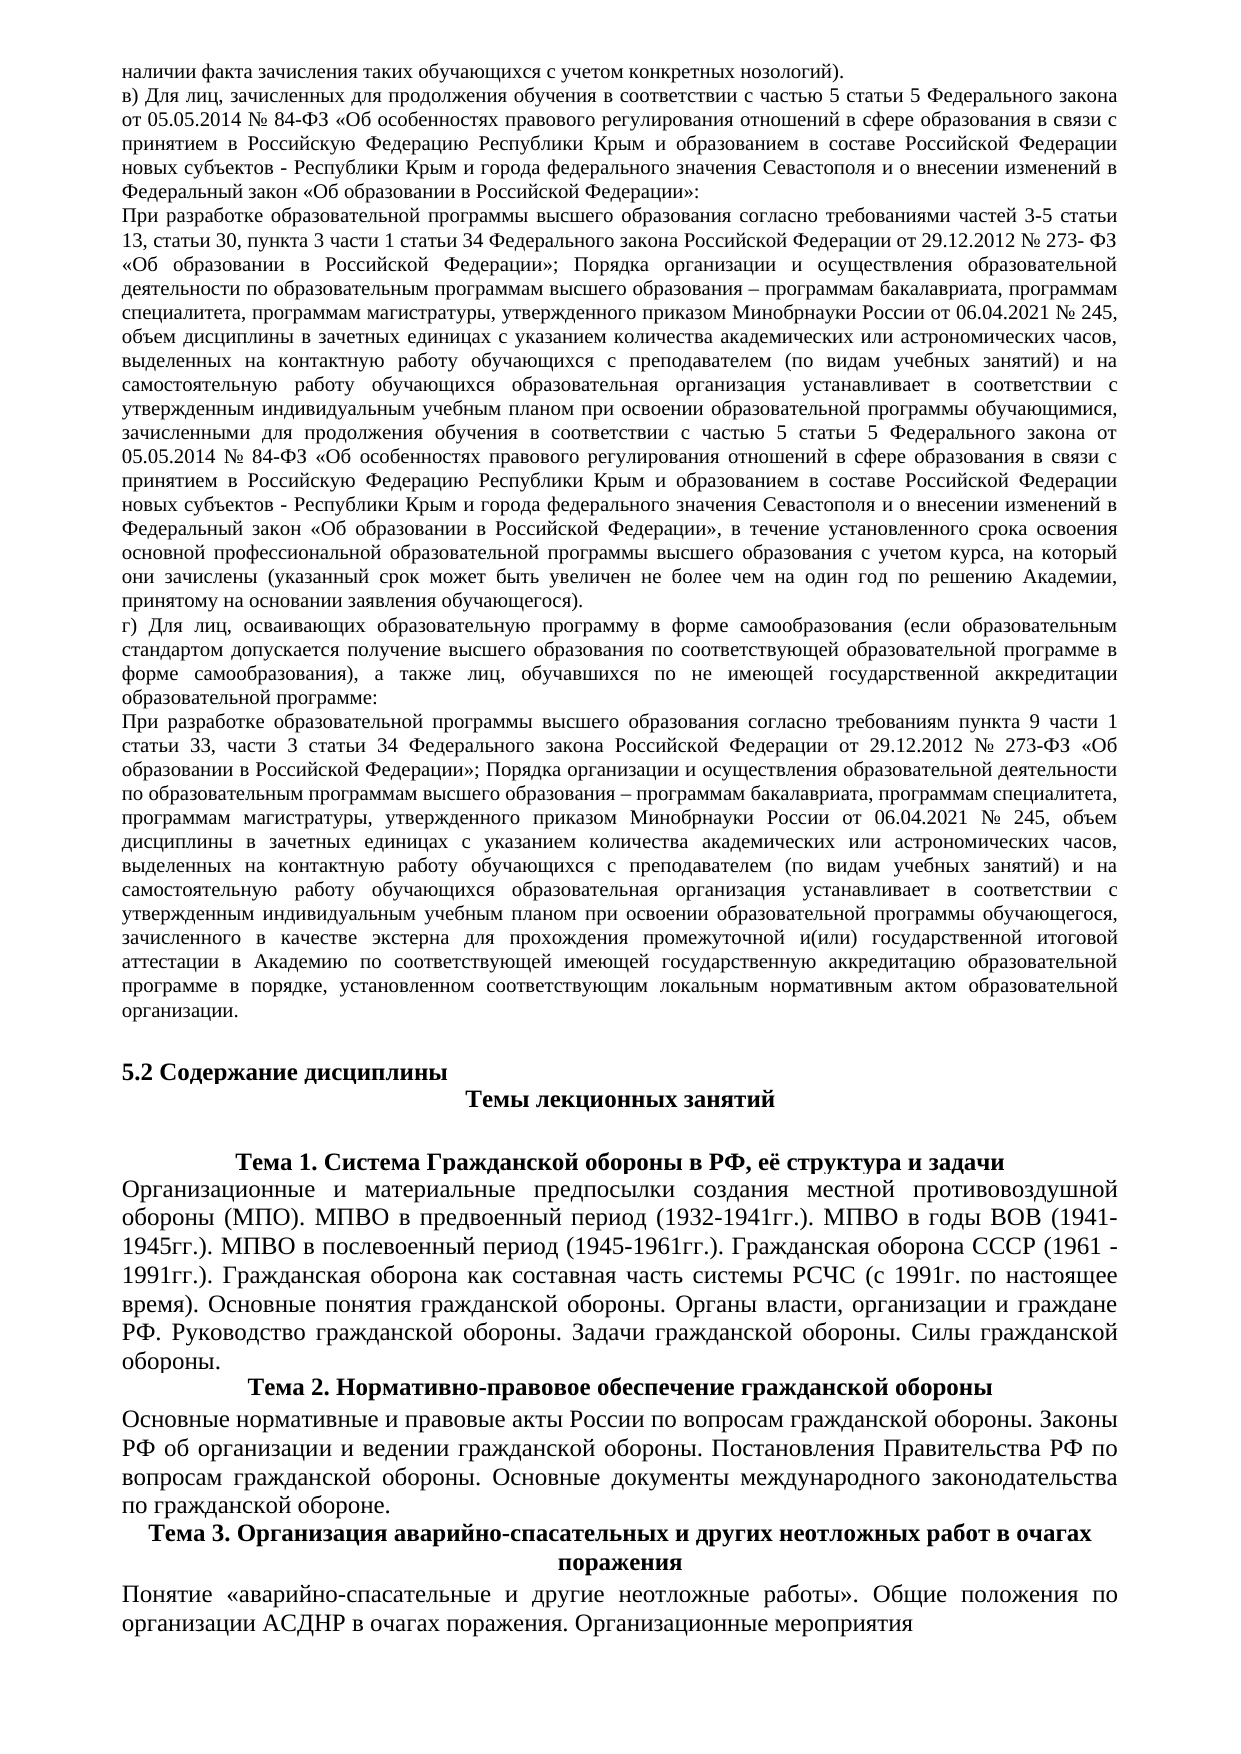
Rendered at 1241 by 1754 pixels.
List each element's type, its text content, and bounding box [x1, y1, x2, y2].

table_cell 5.2 Содержание дисциплины [118, 1023, 1122, 1084]
table_cell Организационные и материальные предпосылки создания местной противовоздушной обороны (МПО). МПВО в предвоенный период (1932-1941гг.). МПВО в годы ВОВ (1941- 1945гг.). МПВО в послевоенный период (1945-1961гг.). Гражданская оборона СССР (1961 - 1991гг.). Гражданская оборона как составная часть системы РСЧС (с 1991г. по настоящее время). Основные понятия гражданской обороны. Органы власти, организации и граждане РФ. Руководство гражданской обороны. Задачи гражданской обороны. Силы гражданской обороны. [118, 1174, 1122, 1372]
table_cell Понятие «аварийно-спасательные и другие неотложные работы». Общие положения по организации АСДНР в очагах поражения. Организационные мероприятия [118, 1579, 1122, 1662]
table_cell Основные нормативные и правовые акты России по вопросам гражданской обороны. Законы РФ об организации и ведении гражданской обороны. Постановления Правительства РФ по вопросам гражданской обороны. Основные документы международного законодательства по гражданской обороне. [118, 1404, 1122, 1518]
table_header наличии факта зачисления таких обучающихся с учетом конкретных нозологий). в) Для лиц, зачисленных для продолжения обучения в соответствии с частью 5 статьи 5 Федерального закона от 05.05.2014 № 84-ФЗ «Об особенностях правового регулирования отношений в сфере образования в связи с принятием в Российскую Федерацию Республики Крым и образованием в составе Российской Федерации новых субъектов - Республики Крым и города федерального значения Севастополя и о внесении изменений в Федеральный закон «Об образовании в Российской Федерации»: При разработке образовательной программы высшего образования согласно требованиями частей 3-5 статьи 13, статьи 30, пункта 3 части 1 статьи 34 Федерального закона Российской Федерации от 29.12.2012 № 273- ФЗ «Об образовании в Российской Федерации»; Порядка организации и осуществления образовательной деятельности по образовательным программам высшего образования – программам бакалавриата, программам специалитета, программам магистратуры, утвержденного приказом Минобрнауки России от 06.04.2021 № 245, объем дисциплины в зачетных единицах с указанием количества академических или астрономических часов, выделенных на контактную работу обучающихся с преподавателем (по видам учебных занятий) и на самостоятельную работу обучающихся образовательная организация устанавливает в соответствии с утвержденным индивидуальным учебным планом при освоении образовательной программы обучающимися, зачисленными для продолжения обучения в соответствии с частью 5 статьи 5 Федерального закона от 05.05.2014 № 84-ФЗ «Об особенностях правового регулирования отношений в сфере образования в связи с принятием в Российскую Федерацию Республики Крым и образованием в составе Российской Федерации новых субъектов - Республики Крым и города федерального значения Севастополя и о внесении изменений в Федеральный закон «Об образовании в Российской Федерации», в течение установленного срока освоения основной профессиональной образовательной программы высшего образования с учетом курса, на который они зачислены (указанный срок может быть увеличен не более чем на один год по решению Академии, принятому на основании заявления обучающегося). г) Для лиц, осваивающих образовательную программу в форме самообразования (если образовательным стандартом допускается получение высшего образования по соответствующей образовательной программе в форме самообразования), а также лиц, обучавшихся по не имеющей государственной аккредитации образовательной программе: При разработке образовательной программы высшего образования согласно требованиям пункта 9 части 1 статьи 33, части 3 статьи 34 Федерального закона Российской Федерации от 29.12.2012 № 273-ФЗ «Об образовании в Российской Федерации»; Порядка организации и осуществления образовательной деятельности по образовательным программам высшего образования – программам бакалавриата, программам специалитета, программам магистратуры, утвержденного приказом Минобрнауки России от 06.04.2021 № 245, объем дисциплины в зачетных единицах с указанием количества академических или астрономических часов, выделенных на контактную работу обучающихся с преподавателем (по видам учебных занятий) и на самостоятельную работу обучающихся образовательная организация устанавливает в соответствии с утвержденным индивидуальным учебным планом при освоении образовательной программы обучающегося, зачисленного в качестве экстерна для прохождения промежуточной и(или) государственной итоговой аттестации в Академию по соответствующей имеющей государственную аккредитацию образовательной программе в порядке, установленном соответствующим локальным нормативным актом образовательной организации. [118, 59, 1122, 1023]
table_cell Тема 1. Система Гражданской обороны в РФ, её структура и задачи [118, 1113, 1122, 1174]
table_cell Темы лекционных занятий [118, 1084, 1122, 1113]
table_cell Тема 2. Нормативно-правовое обеспечение гражданской обороны [118, 1373, 1122, 1404]
table_cell Тема 3. Организация аварийно-спасательных и других неотложных работ в очагах поражения [118, 1518, 1122, 1579]
